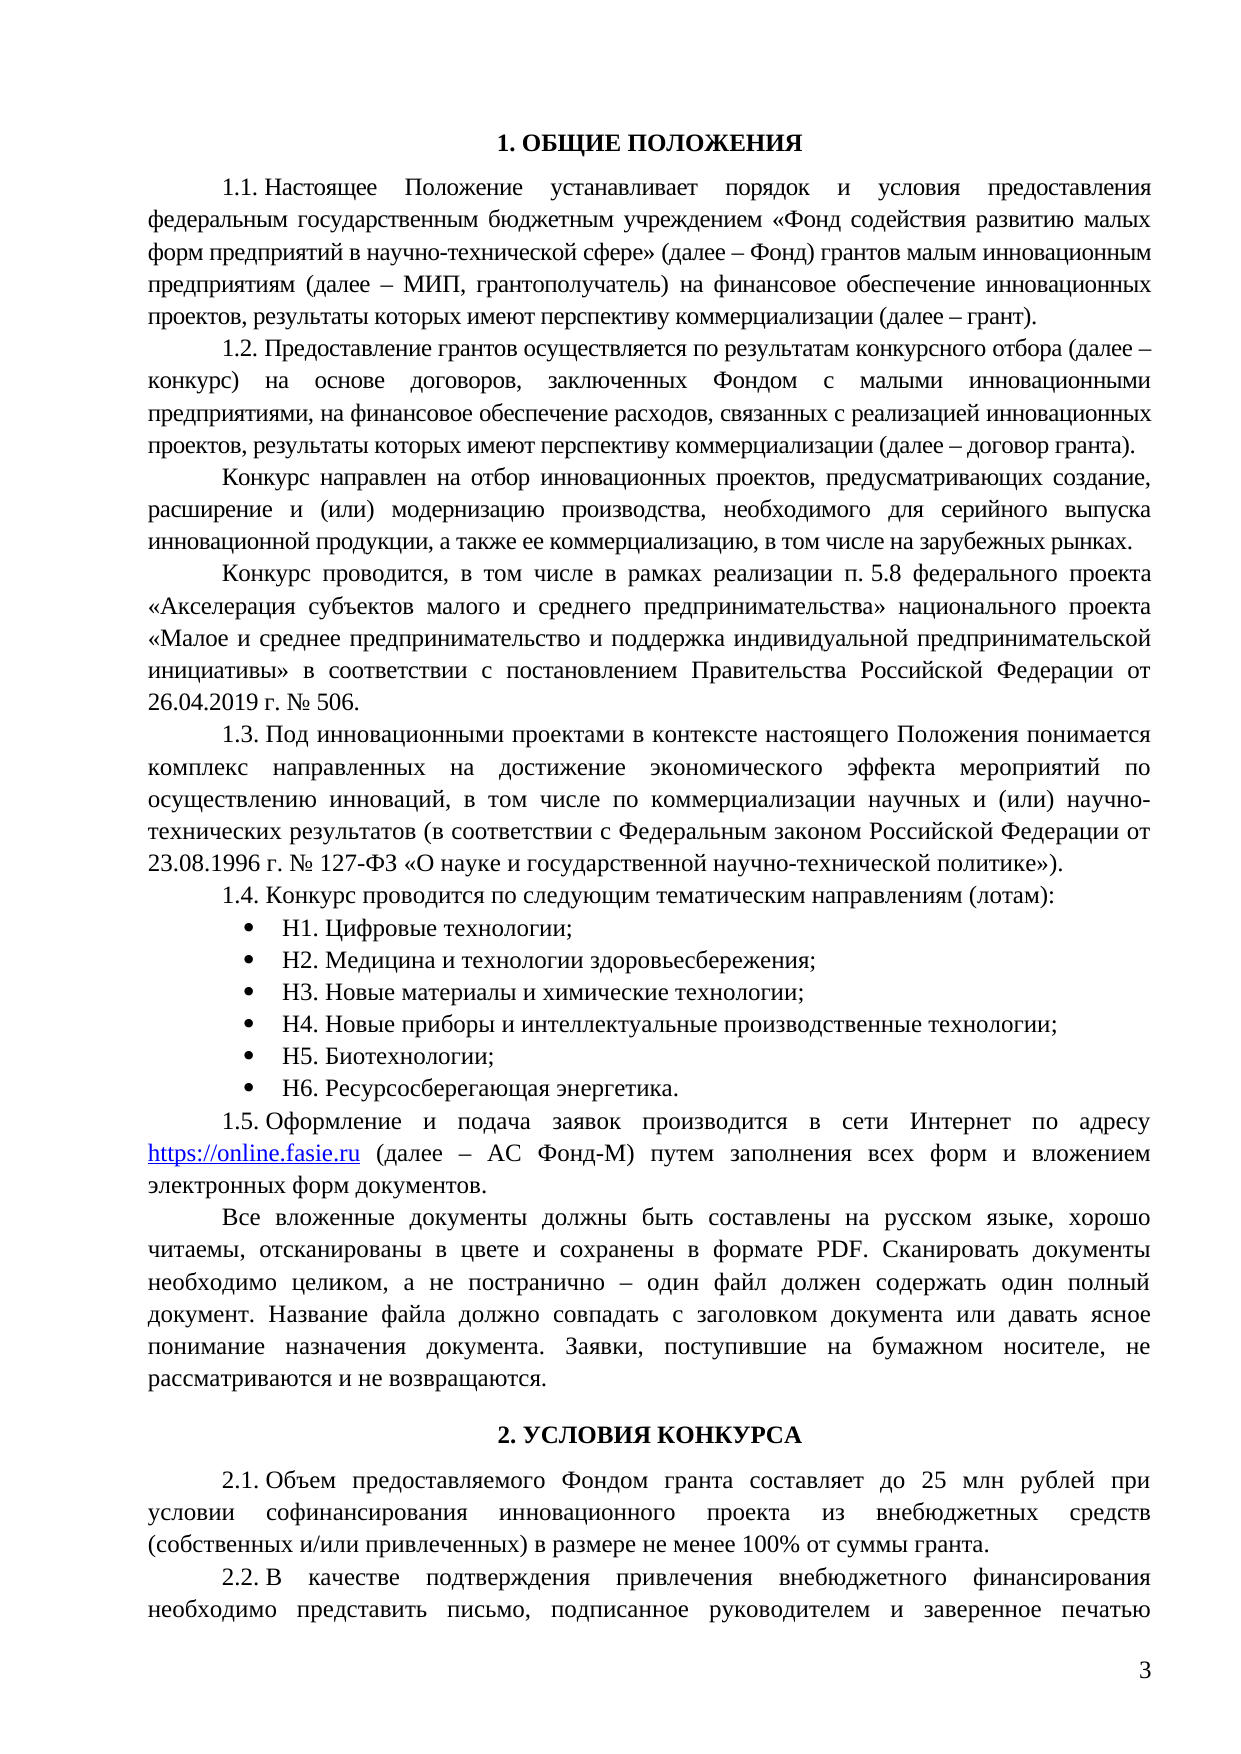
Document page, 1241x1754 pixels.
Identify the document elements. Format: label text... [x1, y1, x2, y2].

text 1.3. Под инновационными проектами в контексте настоящего Положения понимается комплекс направленных на достижение экономического эффекта мероприятий по осуществлению инноваций, в том числе по коммерциализации научных и (или) научно-технических результатов (в соответствии с Федеральным законом Российской Федерации от 23.08.1996 г. № 127-ФЗ «О науке и государственной научно-технической политике»). [148, 719, 1152, 877]
text Конкурс проводится, в том числе в рамках реализации п. 5.8 федерального проекта «Акселерация субъектов малого и среднего предпринимательства» национального проекта «Малое и среднее предпринимательство и поддержка индивидуальной предпринимательской инициативы» в соответствии с постановлением Правительства Российской Федерации от 26.04.2019 г. № 506. [148, 558, 1152, 716]
text 2. УСЛОВИЯ КОНКУРСА [148, 1420, 1152, 1449]
list Н6. Ресурсосберегающая энергетика. [244, 1073, 1152, 1102]
text 1.1. Настоящее Положение устанавливает порядок и условия предоставления федеральным государственным бюджетным учреждением «Фонд содействия развитию малых форм предприятий в научно-технической сфере» (далее – Фонд) грантов малым инновационным предприятиям (далее – МИП, грантополучатель) на финансовое обеспечение инновационных проектов, результаты которых имеют перспективу коммерциализации (далее – грант). [148, 172, 1152, 330]
list Н4. Новые приборы и интеллектуальные производственные технологии; [244, 1009, 1152, 1038]
list Н3. Новые материалы и химические технологии; [244, 977, 1152, 1006]
list Н1. Цифровые технологии; [244, 913, 1152, 941]
text 1.2. Предоставление грантов осуществляется по результатам конкурсного отбора (далее – конкурс) на основе договоров, заключенных Фондом с малыми инновационными предприятиями, на финансовое обеспечение расходов, связанных с реализацией инновационных проектов, результаты которых имеют перспективу коммерциализации (далее – договор гранта). [148, 333, 1152, 458]
list Н2. Медицина и технологии здоровьесбережения; [244, 945, 1152, 973]
text 2.1. Объем предоставляемого Фондом гранта составляет до 25 млн рублей при условии софинансирования инновационного проекта из внебюджетных средств (собственных и/или привлеченных) в размере не менее 100% от суммы гранта. [148, 1465, 1152, 1558]
text Все вложенные документы должны быть составлены на русском языке, хорошо читаемы, отсканированы в цвете и сохранены в формате PDF. Сканировать документы необходимо целиком, а не постранично – один файл должен содержать один полный документ. Название файла должно совпадать с заголовком документа или давать ясное понимание назначения документа. Заявки, поступившие на бумажном носителе, не рассматриваются и не возвращаются. [148, 1202, 1152, 1392]
list Н5. Биотехнологии; [244, 1041, 1152, 1070]
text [148, 1562, 1152, 1623]
text 1. ОБЩИЕ ПОЛОЖЕНИЯ [148, 128, 1152, 156]
text Конкурс направлен на отбор инновационных проектов, предусматривающих создание, расширение и (или) модернизацию производства, необходимого для серийного выпуска инновационной продукции, а также ее коммерциализацию, в том числе на зарубежных рынках. [148, 462, 1152, 555]
text 1.5. Оформление и подача заявок производится в сети Интернет по адресу https://online.fasie.ru (далее – АС Фонд-М) путем заполнения всех форм и вложением электронных форм документов. [148, 1106, 1152, 1199]
text 1.4. Конкурс проводится по следующим тематическим направлениям (лотам): [148, 880, 1152, 909]
